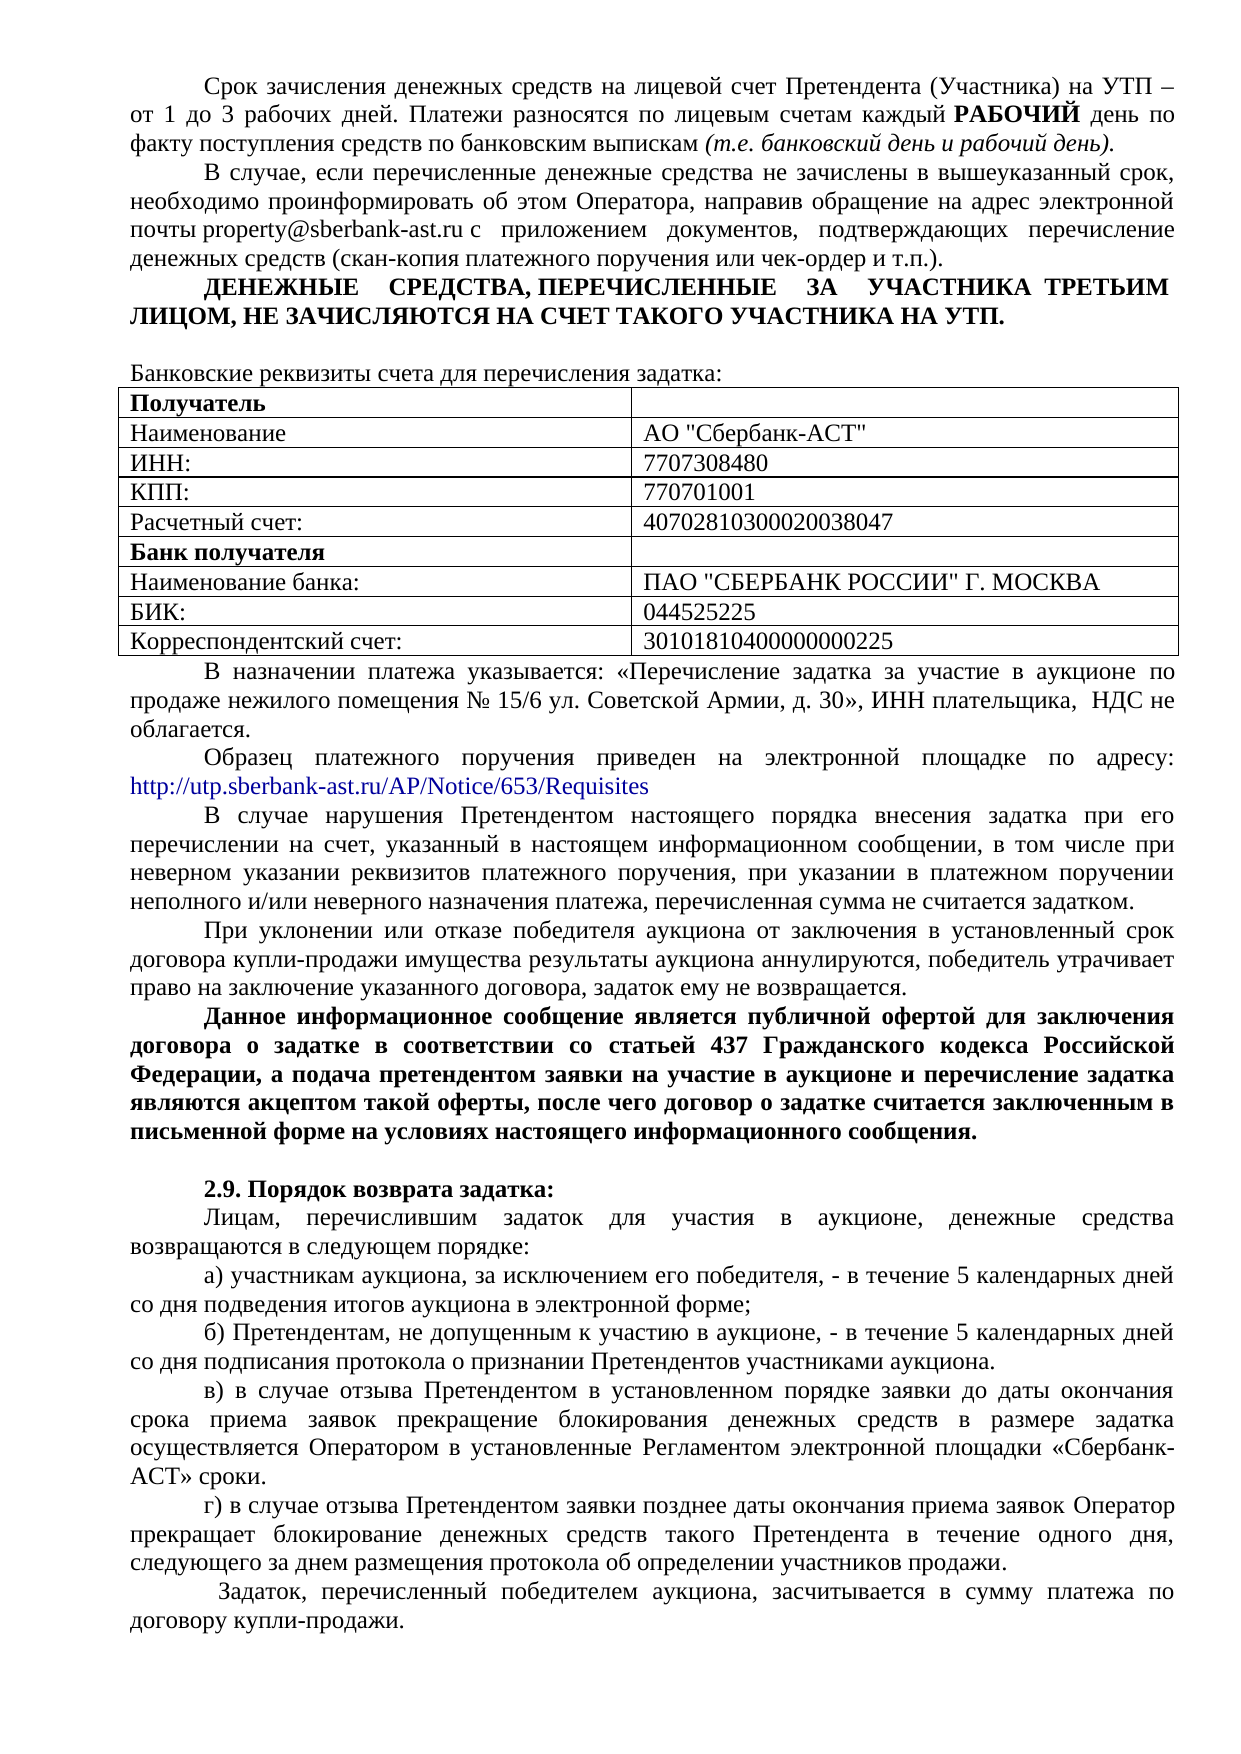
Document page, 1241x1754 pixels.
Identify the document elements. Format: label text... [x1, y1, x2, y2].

table_cell КПП: [119, 478, 631, 506]
subtitle Срок зачисления денежных средств на лицевой счет Претендента (Участника) на УТП – от 1 до 3 рабочих дней. Платежи разносятся по лицевым счетам каждый РАБОЧИЙ день по факту поступления средств по банковским выпискам (т.е. банковский день и рабочий день). [130, 71, 1175, 157]
table_cell 40702810300020038047 [632, 507, 1178, 536]
text б) Претендентам, не допущенным к участию в аукционе, - в течение 5 календарных дней со дня подписания протокола о признании Претендентов участниками аукциона. [130, 1317, 1175, 1375]
text Образец платежного поручения приведен на электронной площадке по адресу: http://utp.sberbank-ast.ru/AP/Notice/653/Requisites [130, 742, 1175, 800]
text В назначении платежа указывается: «Перечисление задатка за участие в аукционе по продаже нежилого помещения № 15/6 ул. Советской Армии, д. 30», ИНН плательщика, НДС не облагается. [130, 656, 1175, 742]
text Банковские реквизиты счета для перечисления задатка: [130, 358, 1175, 387]
table_cell ПАО "СБЕРБАНК РОССИИ" Г. МОСКВА [632, 567, 1178, 596]
table_cell Корреспондентский счет: [119, 626, 631, 655]
table_cell АО "Сбербанк-АСТ" [632, 418, 1178, 447]
table_cell Наименование [119, 418, 631, 447]
table_cell 044525225 [632, 597, 1178, 625]
text в) в случае отзыва Претендентом в установленном порядке заявки до даты окончания срока приема заявок прекращение блокирования денежных средств в размере задатка осуществляется Оператором в установленные Регламентом электронной площадки «Сбербанк-АСТ» сроки. [130, 1375, 1175, 1490]
table_cell Банк получателя [119, 537, 631, 566]
table_cell 7707308480 [632, 448, 1178, 476]
table_cell ИНН: [119, 448, 631, 476]
table_header [632, 388, 1178, 417]
text г) в случае отзыва Претендентом заявки позднее даты окончания приема заявок Оператор прекращает блокирование денежных средств такого Претендента в течение одного дня, следующего за днем размещения протокола об определении участников продажи. [130, 1490, 1175, 1576]
text При уклонении или отказе победителя аукциона от заключения в установленный срок договора купли-продажи имущества результаты аукциона аннулируются, победитель утрачивает право на заключение указанного договора, задаток ему не возвращается. [130, 915, 1175, 1001]
table_cell БИК: [119, 597, 631, 625]
text В случае нарушения Претендентом настоящего порядка внесения задатка при его перечислении на счет, указанный в настоящем информационном сообщении, в том числе при неверном указании реквизитов платежного поручения, при указании в платежном поручении неполного и/или неверного назначения платежа, перечисленная сумма не считается задатком. [130, 800, 1175, 915]
text 2.9. Порядок возврата задатка: [130, 1174, 1175, 1202]
text Задаток, перечисленный победителем аукциона, засчитывается в сумму платежа по договору купли-продажи. [130, 1576, 1175, 1634]
table_header Получатель [119, 388, 631, 417]
text Данное информационное сообщение является публичной офертой для заключения договора о задатке в соответствии со статьей 437 Гражданского кодекса Российской Федерации, а подача претендентом заявки на участие в аукционе и перечисление задатка являются акцептом такой оферты, после чего договор о задатке считается заключенным в письменной форме на условиях настоящего информационного сообщения. [130, 1001, 1175, 1145]
text а) участникам аукциона, за исключением его победителя, - в течение 5 календарных дней со дня подведения итогов аукциона в электронной форме; [130, 1260, 1175, 1317]
table_cell 770701001 [632, 478, 1178, 506]
table_cell Расчетный счет: [119, 507, 631, 536]
table_cell Наименование банка: [119, 567, 631, 596]
table_cell [632, 537, 1178, 566]
table_cell 30101810400000000225 [632, 626, 1178, 655]
text Лицам, перечислившим задаток для участия в аукционе, денежные средства возвращаются в следующем порядке: [130, 1202, 1175, 1260]
subtitle ДЕНЕЖНЫЕ СРЕДСТВА, ПЕРЕЧИСЛЕННЫЕ ЗА УЧАСТНИКА ТРЕТЬИМ ЛИЦОМ, НЕ ЗАЧИСЛЯЮТСЯ НА СЧЕТ ТАКОГО УЧАСТНИКА НА УТП. [130, 272, 1175, 329]
subtitle В случае, если перечисленные денежные средства не зачислены в вышеуказанный срок, необходимо проинформировать об этом Оператора, направив обращение на адрес электронной почты property@sberbank-ast.ru с приложением документов, подтверждающих перечисление денежных средств (скан-копия платежного поручения или чек-ордер и т.п.). [130, 157, 1175, 272]
